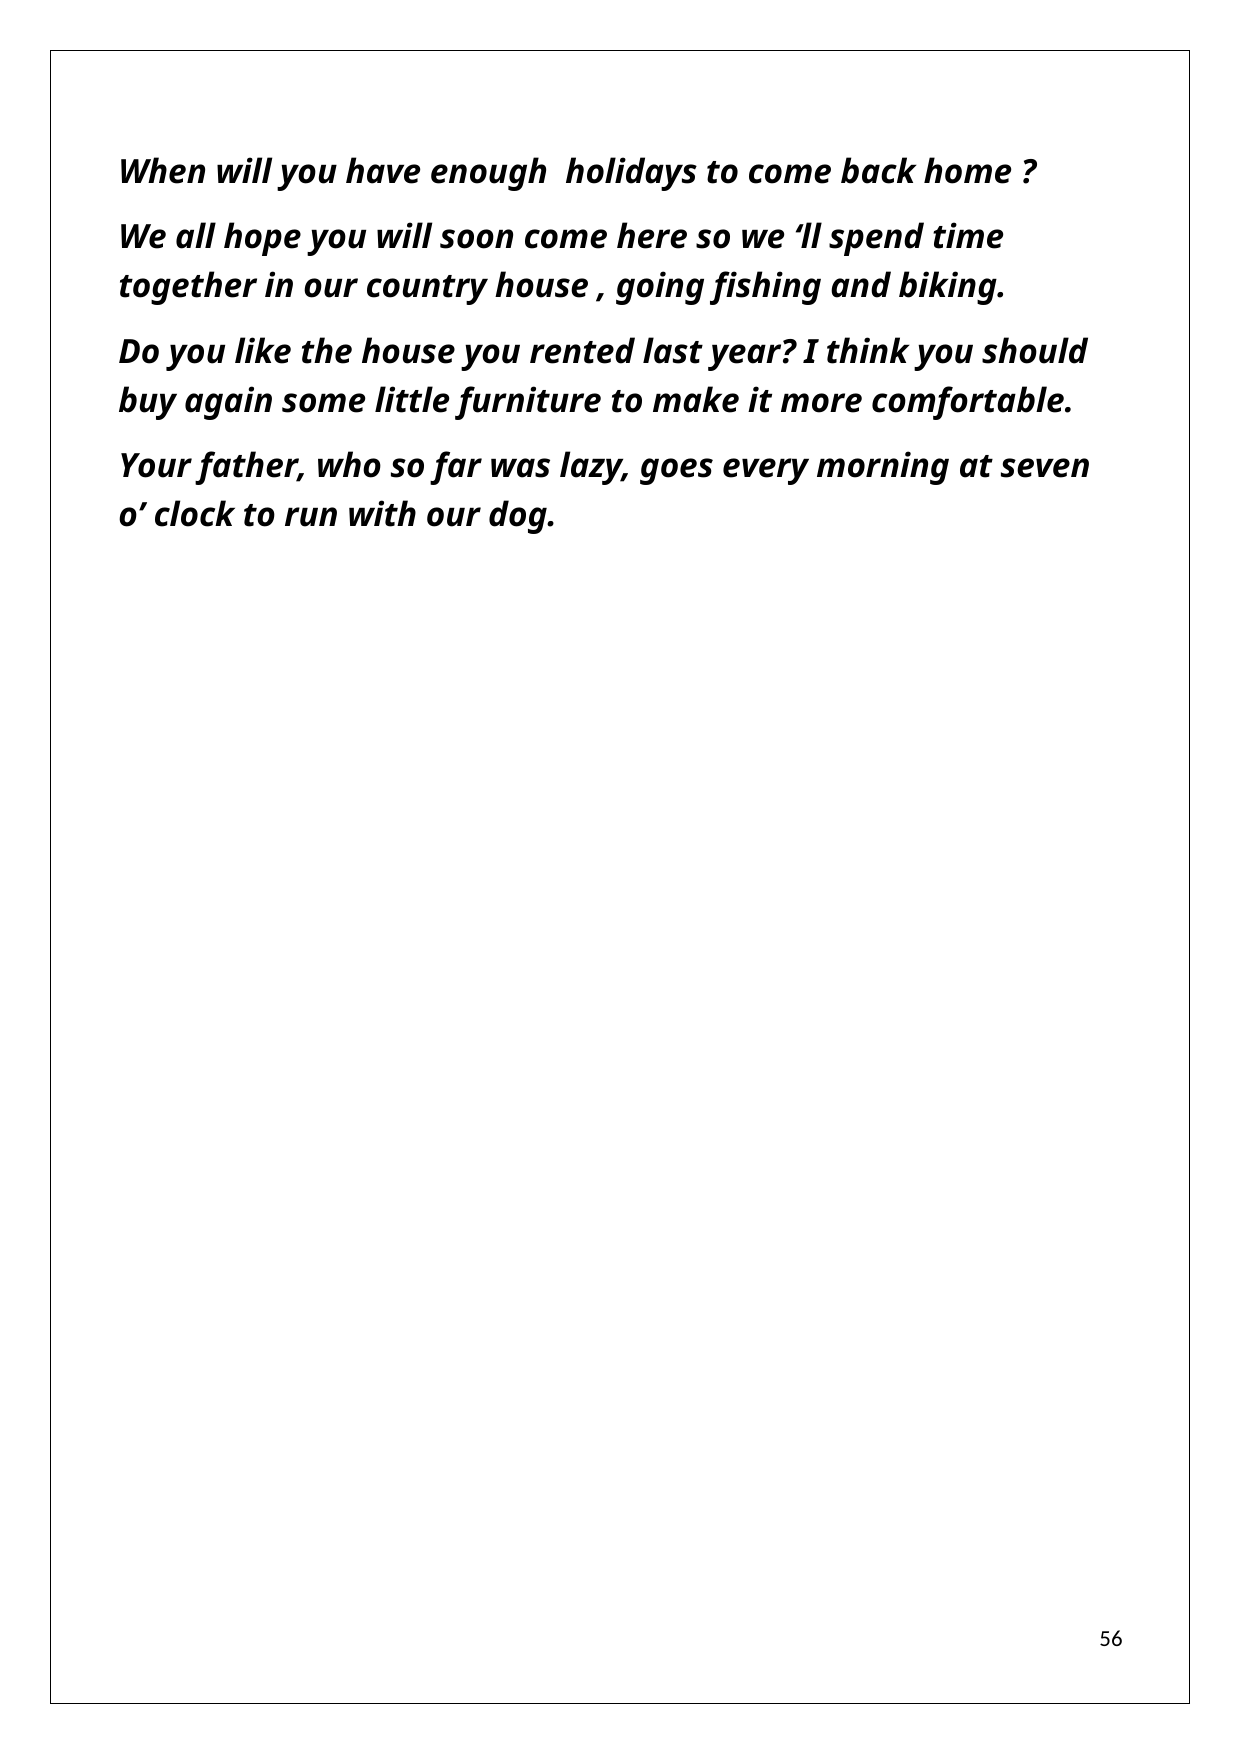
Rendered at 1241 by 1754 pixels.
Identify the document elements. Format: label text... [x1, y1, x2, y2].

text Your father, who so far was lazy, goes every morning at seven o’ clock to run with our dog. [118, 442, 1122, 537]
text When will you have enough holidays to come back home ? [118, 147, 1122, 193]
text We all hope you will soon come here so we ‘ll spend time together in our country house , going fishing and biking. [118, 213, 1122, 307]
text Do you like the house you rented last year? I think you should buy again some little furniture to make it more comfortable. [118, 328, 1122, 422]
